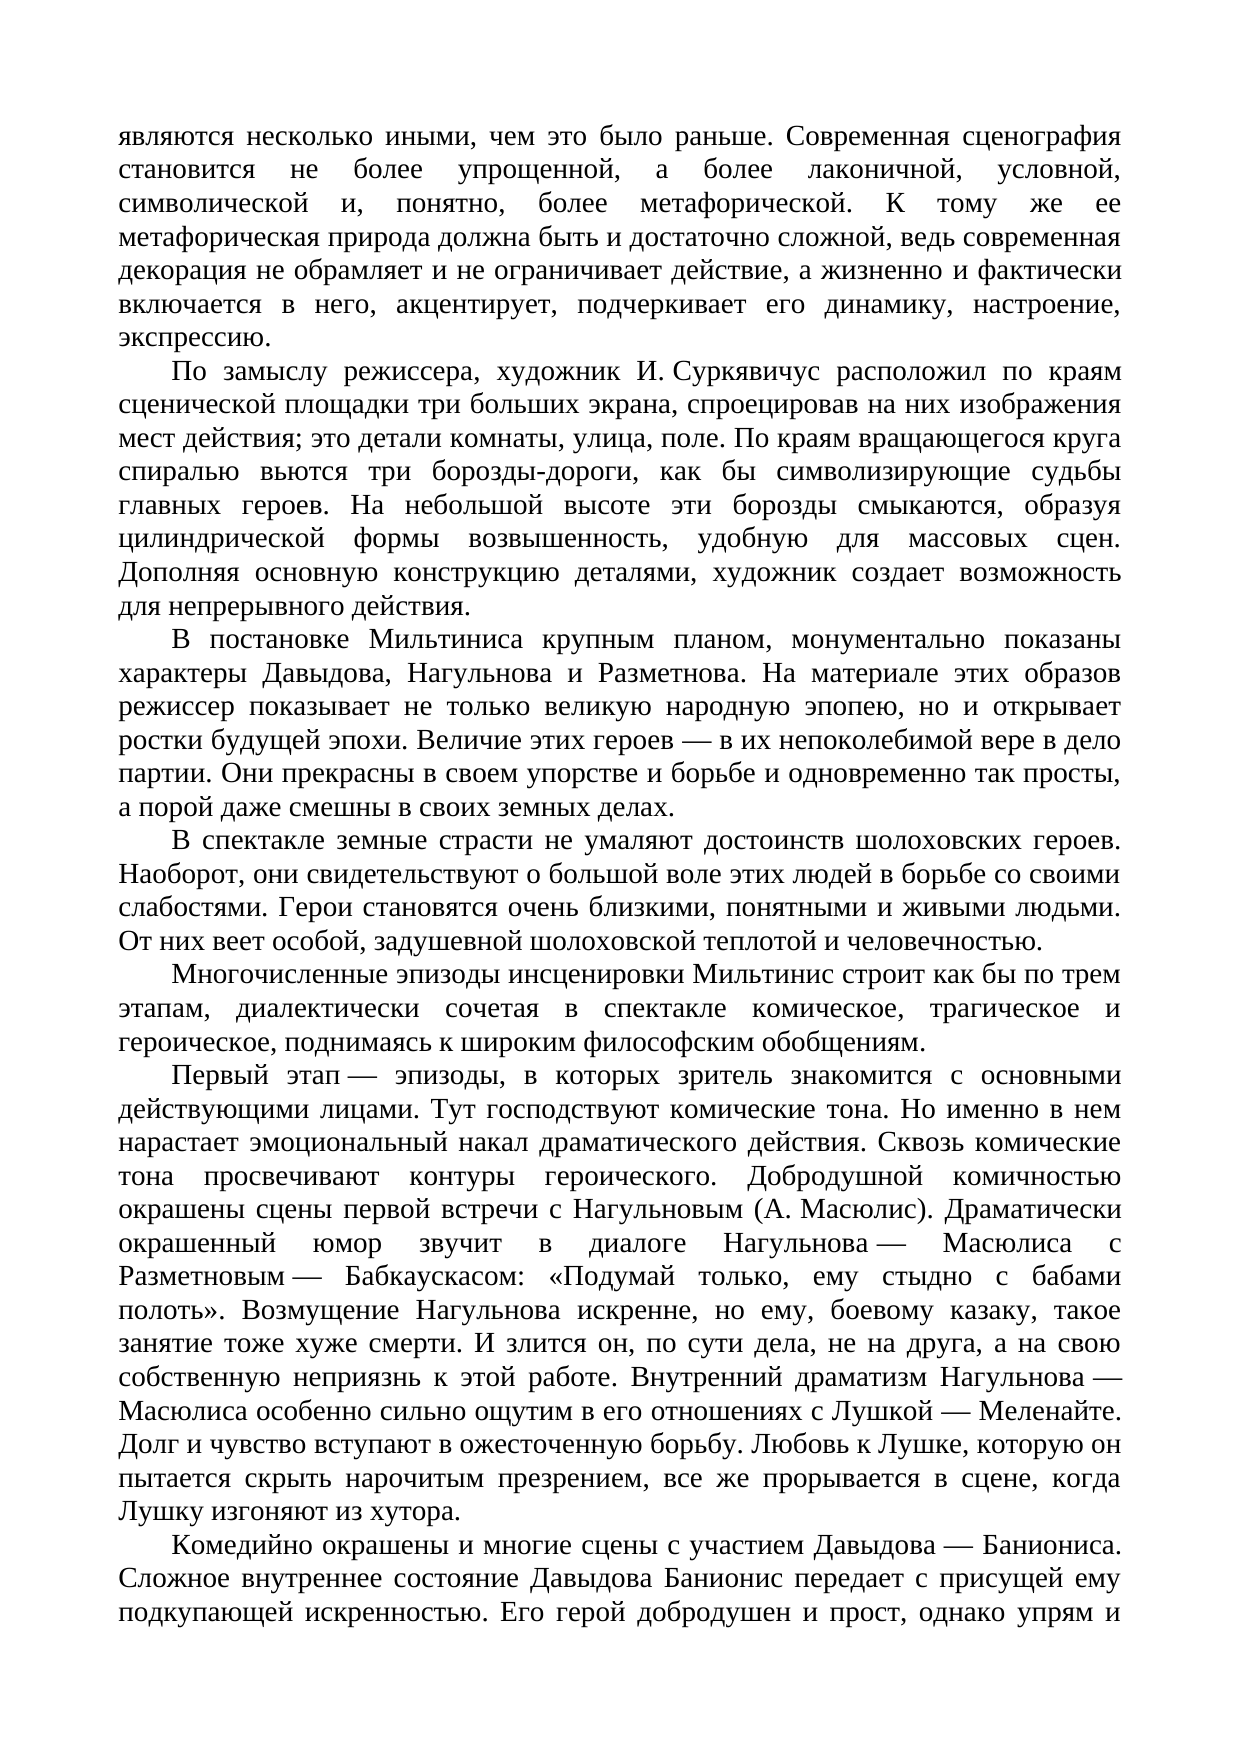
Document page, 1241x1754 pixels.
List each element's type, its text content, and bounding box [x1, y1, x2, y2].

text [118, 118, 1122, 353]
text Многочисленные эпизоды инсценировки Мильтинис строит как бы по трем этапам, диалектически сочетая в спектакле комическое, трагическое и героическое, поднимаясь к широким философским обобщениям. [118, 957, 1122, 1057]
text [118, 1527, 1122, 1627]
text В постановке Мильтиниса крупным планом, монументально показаны характеры Давыдова, Нагульнова и Разметнова. На материале этих образов режиссер показывает не только великую народную эпопею, но и открывает ростки будущей эпохи. Величие этих героев — в их непоколебимой вере в дело партии. Они прекрасны в своем упорстве и борьбе и одновременно так просты, а порой даже смешны в своих земных делах. [118, 621, 1122, 822]
text В спектакле земные страсти не умаляют достоинств шолоховских героев. Наоборот, они свидетельствуют о большой воле этих людей в борьбе со своими слабостями. Герои становятся очень близкими, понятными и живыми людьми. От них веет особой, задушевной шолоховской теплотой и человечностью. [118, 822, 1122, 957]
text Первый этап — эпизоды, в которых зритель знакомится с основными действующими лицами. Тут господствуют комические тона. Но именно в нем нарастает эмоциональный накал драматического действия. Сквозь комические тона просвечивают контуры героического. Добродушной комичностью окрашены сцены первой встречи с Нагульновым (А. Масюлис). Драматически окрашенный юмор звучит в диалоге Нагульнова — Масюлиса с Разметновым — Бабкаускасом: «Подумай только, ему стыдно с бабами полоть». Возмущение Нагульнова искренне, но ему, боевому казаку, такое занятие тоже хуже смерти. И злится он, по сути дела, не на друга, а на свою собственную неприязнь к этой работе. Внутренний драматизм Нагульнова — Масюлиса особенно сильно ощутим в его отношениях с Лушкой — Меленайте. Долг и чувство вступают в ожесточенную борьбу. Любовь к Лушке, которую он пытается скрыть нарочитым презрением, все же прорывается в сцене, когда Лушку изгоняют из хутора. [118, 1057, 1122, 1527]
text По замыслу режиссера, художник И. Суркявичус расположил по краям сценической площадки три больших экрана, спроецировав на них изображения мест действия; это детали комнаты, улица, поле. По краям вращающегося круга спиралью вьются три борозды-дороги, как бы символизирующие судьбы главных героев. На небольшой высоте эти борозды смыкаются, образуя цилиндрической формы возвышенность, удобную для массовых сцен. Дополняя основную конструкцию деталями, художник создает возможность для непрерывного действия. [118, 353, 1122, 621]
